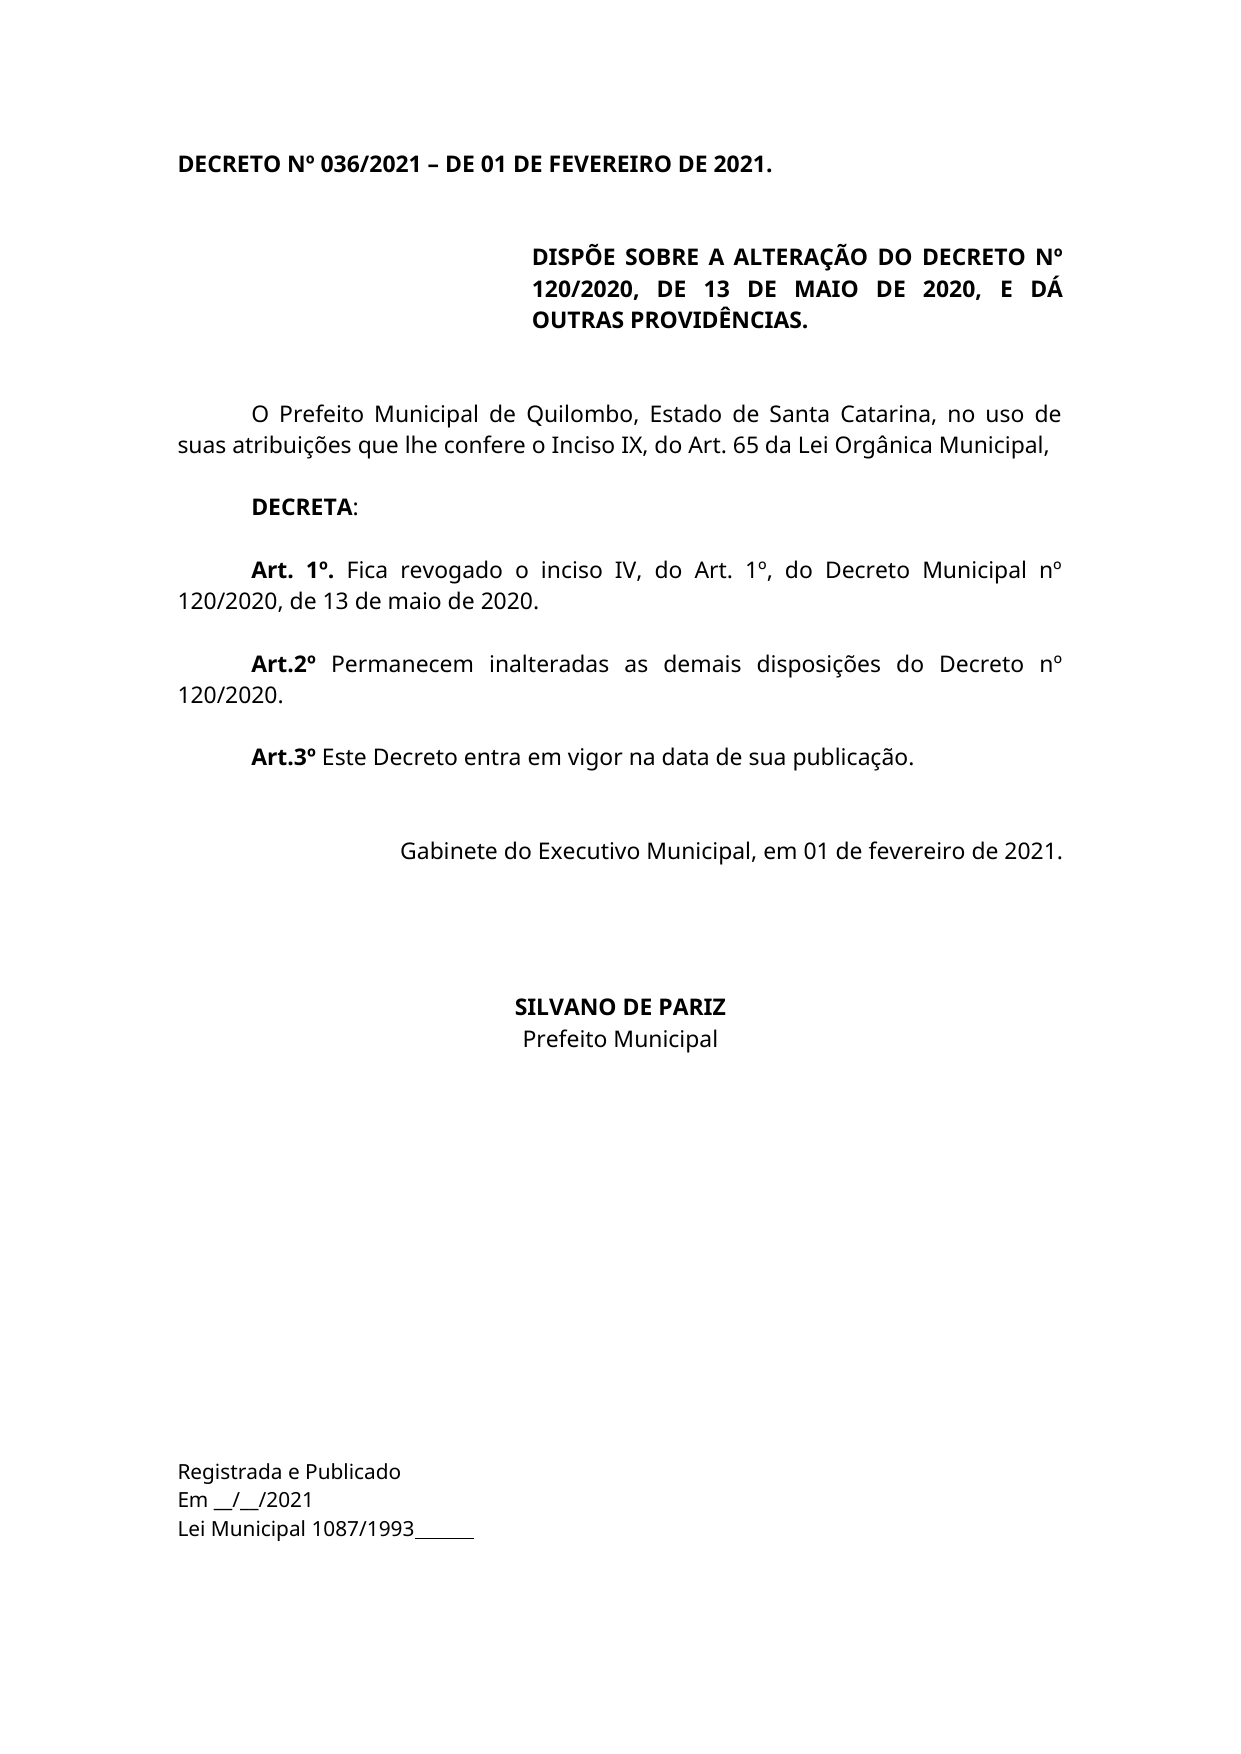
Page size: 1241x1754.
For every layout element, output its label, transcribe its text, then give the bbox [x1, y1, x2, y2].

text DISPÕE SOBRE A ALTERAÇÃO DO DECRETO Nº 120/2020, DE 13 DE MAIO DE 2020, E DÁ OUTRAS PROVIDÊNCIAS. [532, 241, 1063, 335]
text DECRETO Nº 036/2021 – DE 01 DE FEVEREIRO DE 2021. [177, 148, 1063, 179]
text O Prefeito Municipal de Quilombo, Estado de Santa Catarina, no uso de suas atribuições que lhe confere o Inciso IX, do Art. 65 da Lei Orgânica Municipal, [177, 398, 1063, 460]
text Registrada e Publicado [177, 1457, 1063, 1485]
text Gabinete do Executivo Municipal, em 01 de fevereiro de 2021. [177, 835, 1063, 866]
text DECRETA: [177, 491, 1063, 523]
text Art.2º Permanecem inalteradas as demais disposições do Decreto nº 120/2020. [177, 648, 1063, 710]
text Lei Municipal 1087/1993 [177, 1514, 1063, 1542]
text SILVANO DE PARIZ [177, 991, 1063, 1023]
text Prefeito Municipal [177, 1023, 1063, 1054]
text Art. 1º. Fica revogado o inciso IV, do Art. 1º, do Decreto Municipal nº 120/2020, de 13 de maio de 2020. [177, 554, 1063, 616]
text Art.3º Este Decreto entra em vigor na data de sua publicação. [177, 741, 1063, 773]
text Em __/__/2021 [177, 1485, 1063, 1514]
